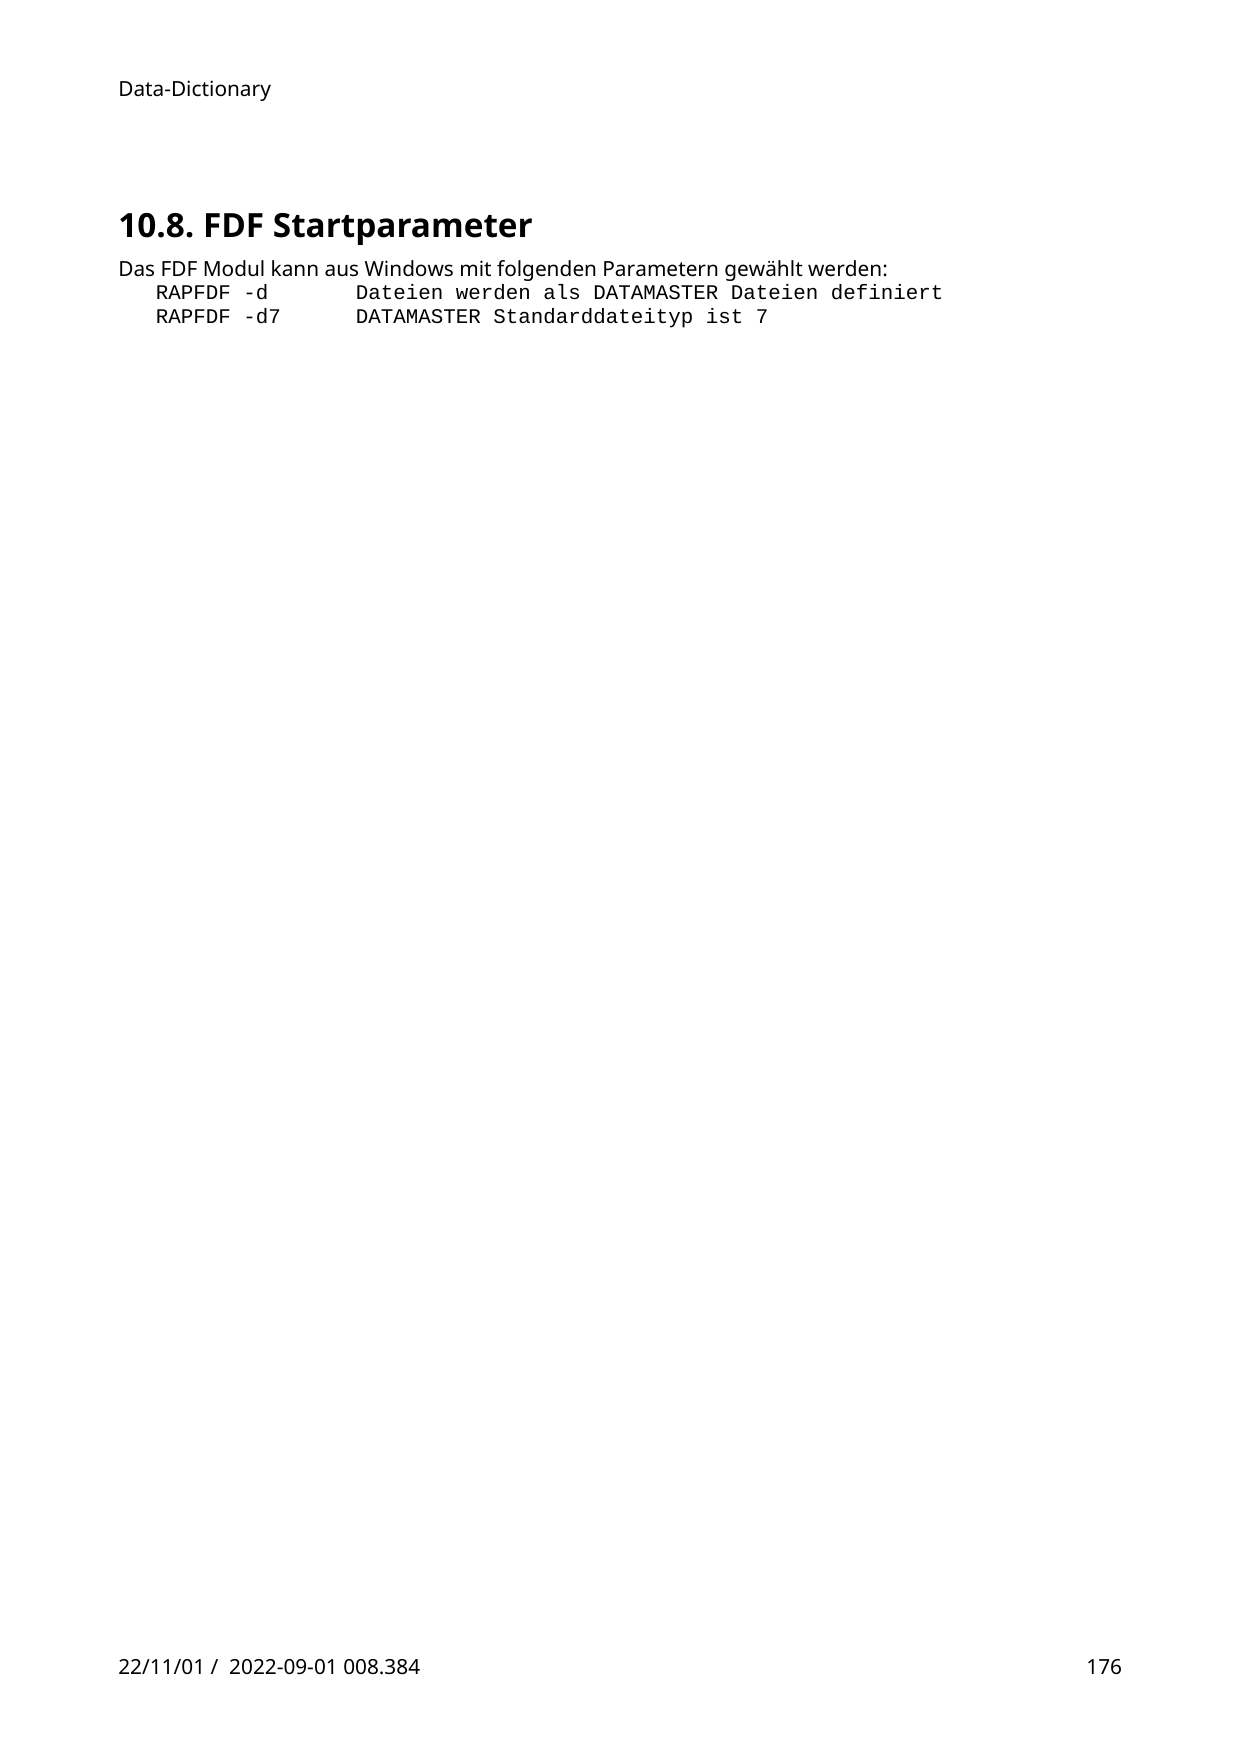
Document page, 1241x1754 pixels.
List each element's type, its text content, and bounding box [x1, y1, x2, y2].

text Das FDF Modul kann aus Windows mit folgenden Parametern gewählt werden: [118, 254, 1122, 282]
text RAPFDF -d7 DATAMASTER Standarddateityp ist 7 [118, 306, 1122, 329]
text RAPFDF -d Dateien werden als DATAMASTER Dateien definiert [118, 282, 1122, 306]
subtitle 10.8. FDF Startparameter [118, 202, 1122, 248]
